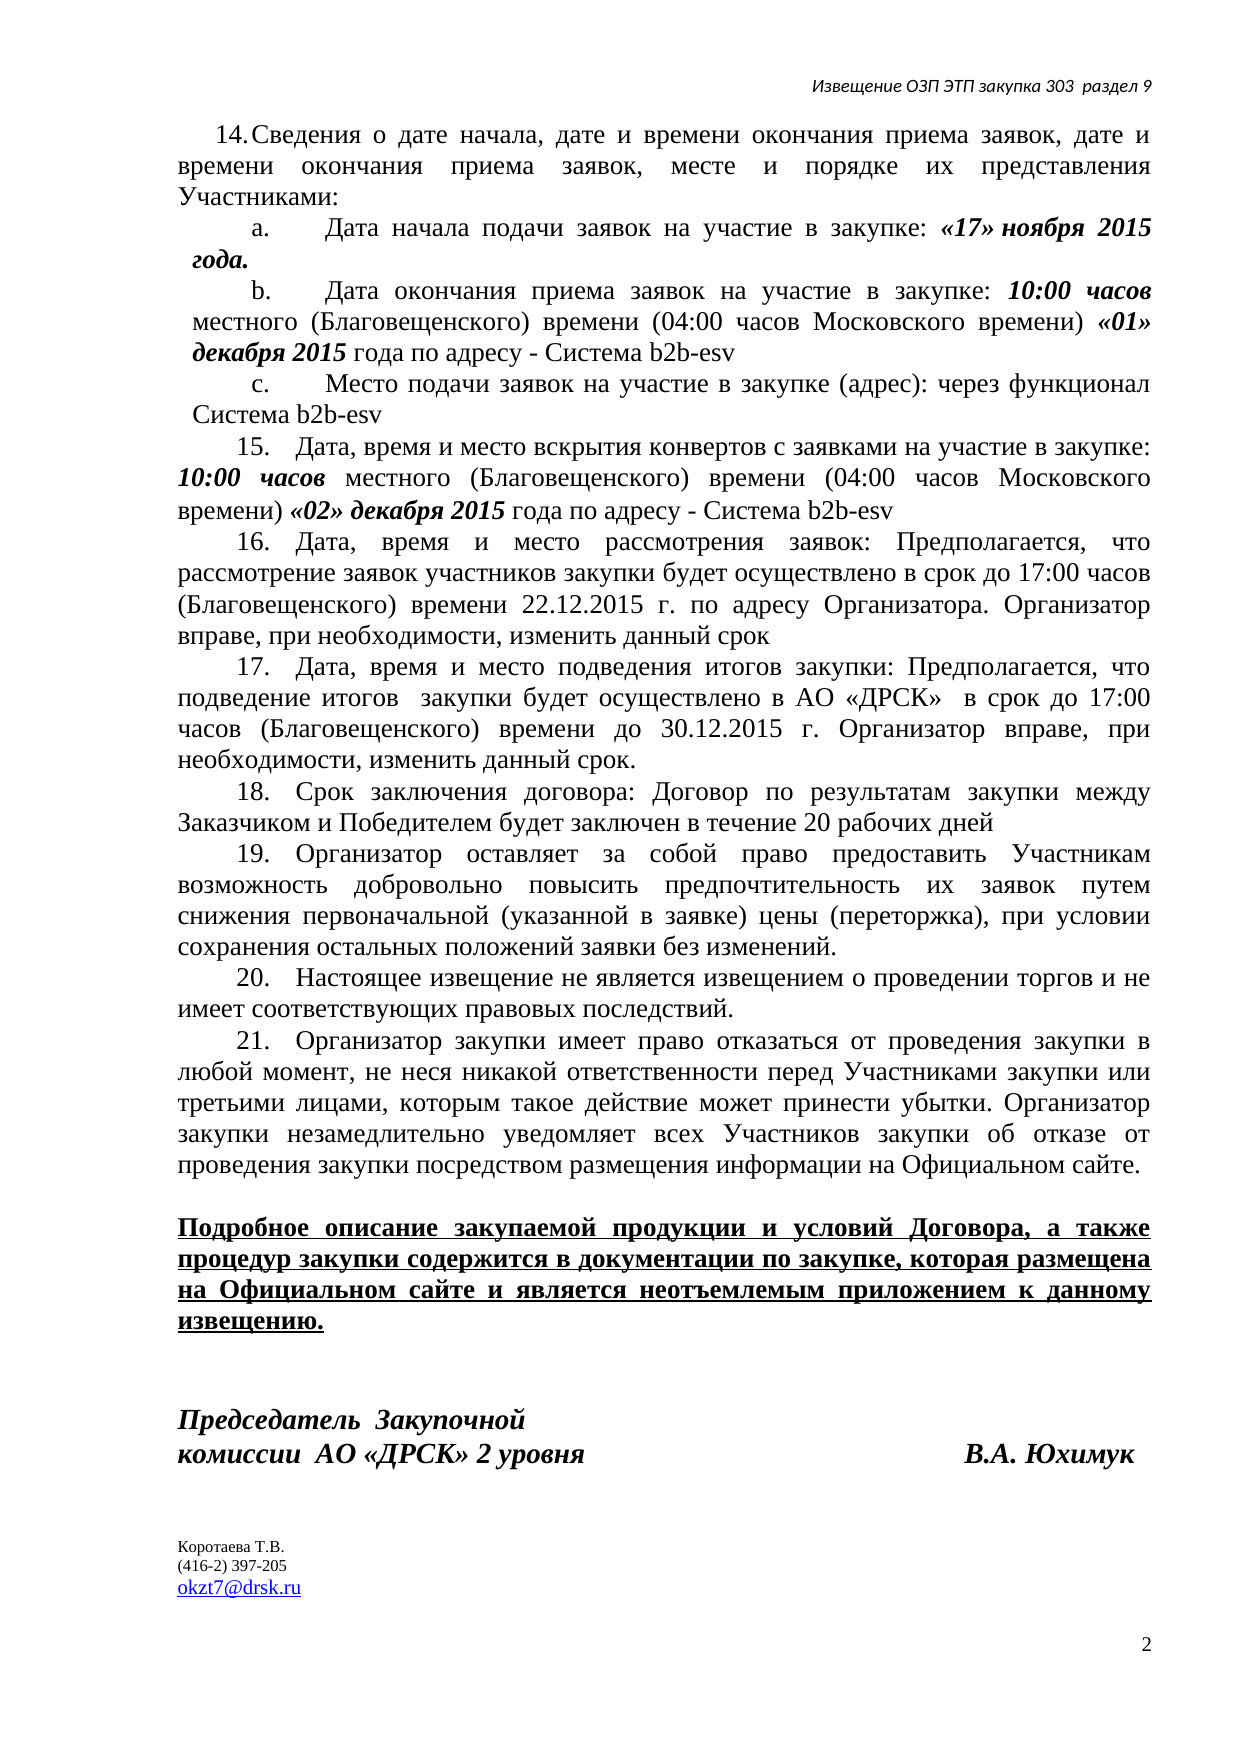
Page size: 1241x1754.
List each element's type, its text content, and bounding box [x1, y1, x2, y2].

list Место подачи заявок на участие в закупке (адрес): через функционал Система b2b-esv [192, 367, 1152, 429]
list Дата, время и место подведения итогов закупки: Предполагается, что подведение итогов закупки будет осуществлено в АО «ДРСК» в срок до 17:00 часов (Благовещенского) времени до 30.12.2015 г. Организатор вправе, при необходимости, изменить данный срок. [177, 650, 1152, 774]
list Дата, время и место рассмотрения заявок: Предполагается, что рассмотрение заявок участников закупки будет осуществлено в срок до 17:00 часов (Благовещенского) времени 22.12.2015 г. по адресу Организатора. Организатор вправе, при необходимости, изменить данный срок [177, 525, 1152, 650]
text Подробное описание закупаемой продукции и условий Договора, а также процедур закупки содержится в документации по закупке, которая размещена на Официальном сайте и является неотъемлемым приложением к данному извещению. [177, 1270, 1152, 1300]
list Сведения о дате начала, дате и времени окончания приема заявок, дате и времени окончания приема заявок, месте и порядке их представления Участниками: [177, 118, 1152, 212]
text комиссии АО «ДРСК» 2 уровня В.А. Юхимук [177, 1436, 1152, 1469]
list Организатор оставляет за собой право предоставить Участникам возможность добровольно повысить предпочтительность их заявок путем снижения первоначальной (указанной в заявке) цены (переторжка), при условии сохранения остальных положений заявки без изменений. [177, 837, 1152, 961]
text Председатель Закупочной [177, 1402, 1152, 1436]
text okzt7@drsk.ru [177, 1575, 1152, 1599]
text Коротаева Т.В. [177, 1536, 1152, 1556]
list Настоящее извещение не является извещением о проведении торгов и не имеет соответствующих правовых последствий. [177, 961, 1152, 1024]
text Подробное описание закупаемой продукции и условий Договора, а также процедур закупки содержится в документации по закупке, которая размещена на Официальном сайте и является неотъемлемым приложением к данному извещению. [177, 1211, 1152, 1269]
list Дата начала подачи заявок на участие в закупке: «17» ноября 2015 года. [192, 212, 1152, 274]
text (416-2) 397-205 [177, 1556, 1152, 1575]
text Подробное описание закупаемой продукции и условий Договора, а также процедур закупки содержится в документации по закупке, которая размещена на Официальном сайте и является неотъемлемым приложением к данному извещению. [177, 1301, 1152, 1335]
list Организатор закупки имеет право отказаться от проведения закупки в любой момент, не неся никакой ответственности перед Участниками закупки или третьими лицами, которым такое действие может принести убытки. Организатор закупки незамедлительно уведомляет всех Участников закупки об отказе от проведения закупки посредством размещения информации на Официальном сайте. [177, 1024, 1152, 1179]
list Дата окончания приема заявок на участие в закупке: 10:00 часов местного (Благовещенского) времени (04:00 часов Московского времени) «01» декабря 2015 года по адресу - Система b2b-esv [192, 274, 1152, 367]
list Срок заключения договора: Договор по результатам закупки между Заказчиком и Победителем будет заключен в течение 20 рабочих дней [177, 774, 1152, 837]
list Дата, время и место вскрытия конвертов с заявками на участие в закупке: 10:00 часов местного (Благовещенского) времени (04:00 часов Московского времени) «02» декабря 2015 года по адресу - Система b2b-esv [177, 429, 1152, 525]
